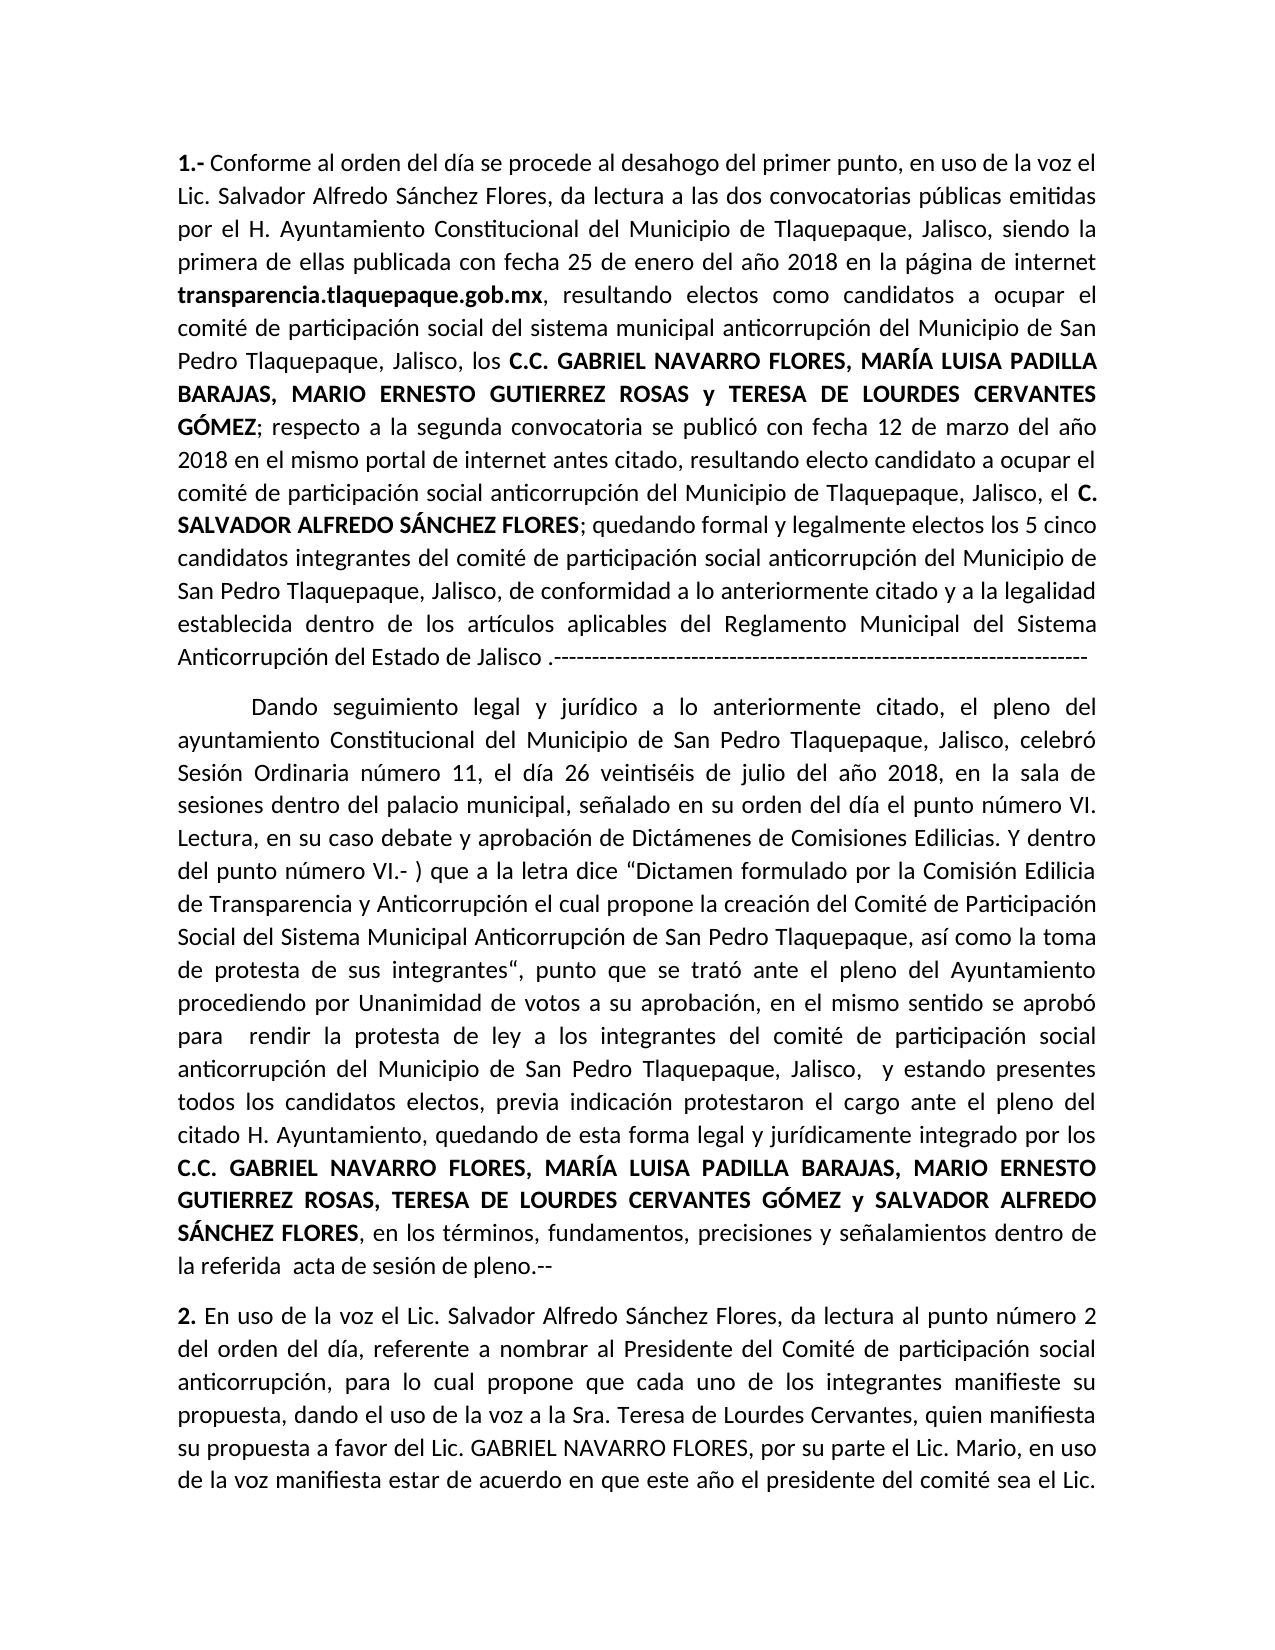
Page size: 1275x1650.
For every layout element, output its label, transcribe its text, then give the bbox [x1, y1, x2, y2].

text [177, 1300, 1098, 1495]
text Dando seguimiento legal y jurídico a lo anteriormente citado, el pleno del ayuntamiento Constitucional del Municipio de San Pedro Tlaquepaque, Jalisco, celebró Sesión Ordinaria número 11, el día 26 veintiséis de julio del año 2018, en la sala de sesiones dentro del palacio municipal, señalado en su orden del día el punto número VI. Lectura, en su caso debate y aprobación de Dictámenes de Comisiones Edilicias. Y dentro del punto número VI.- ) que a la letra dice “Dictamen formulado por la Comisión Edilicia de Transparencia y Anticorrupción el cual propone la creación del Comité de Participación Social del Sistema Municipal Anticorrupción de San Pedro Tlaquepaque, así como la toma de protesta de sus integrantes“, punto que se trató ante el pleno del Ayuntamiento procediendo por Unanimidad de votos a su aprobación, en el mismo sentido se aprobó para rendir la protesta de ley a los integrantes del comité de participación social anticorrupción del Municipio de San Pedro Tlaquepaque, Jalisco, y estando presentes todos los candidatos electos, previa indicación protestaron el cargo ante el pleno del citado H. Ayuntamiento, quedando de esta forma legal y jurídicamente integrado por los C.C. GABRIEL NAVARRO FLORES, MARÍA LUISA PADILLA BARAJAS, MARIO ERNESTO GUTIERREZ ROSAS, TERESA DE LOURDES CERVANTES GÓMEZ y SALVADOR ALFREDO SÁNCHEZ FLORES, en los términos, fundamentos, precisiones y señalamientos dentro de la referida acta de sesión de pleno.-- [177, 691, 1098, 1281]
text 1.- Conforme al orden del día se procede al desahogo del primer punto, en uso de la voz el Lic. Salvador Alfredo Sánchez Flores, da lectura a las dos convocatorias públicas emitidas por el H. Ayuntamiento Constitucional del Municipio de Tlaquepaque, Jalisco, siendo la primera de ellas publicada con fecha 25 de enero del año 2018 en la página de internet transparencia.tlaquepaque.gob.mx, resultando electos como candidatos a ocupar el comité de participación social del sistema municipal anticorrupción del Municipio de San Pedro Tlaquepaque, Jalisco, los C.C. GABRIEL NAVARRO FLORES, MARÍA LUISA PADILLA BARAJAS, MARIO ERNESTO GUTIERREZ ROSAS y TERESA DE LOURDES CERVANTES GÓMEZ; respecto a la segunda convocatoria se publicó con fecha 12 de marzo del año 2018 en el mismo portal de internet antes citado, resultando electo candidato a ocupar el comité de participación social anticorrupción del Municipio de Tlaquepaque, Jalisco, el C. SALVADOR ALFREDO SÁNCHEZ FLORES; quedando formal y legalmente electos los 5 cinco candidatos integrantes del comité de participación social anticorrupción del Municipio de San Pedro Tlaquepaque, Jalisco, de conformidad a lo anteriormente citado y a la legalidad establecida dentro de los artículos aplicables del Reglamento Municipal del Sistema Anticorrupción del Estado de Jalisco .---------------------------------------------------------------------- [177, 148, 1098, 672]
